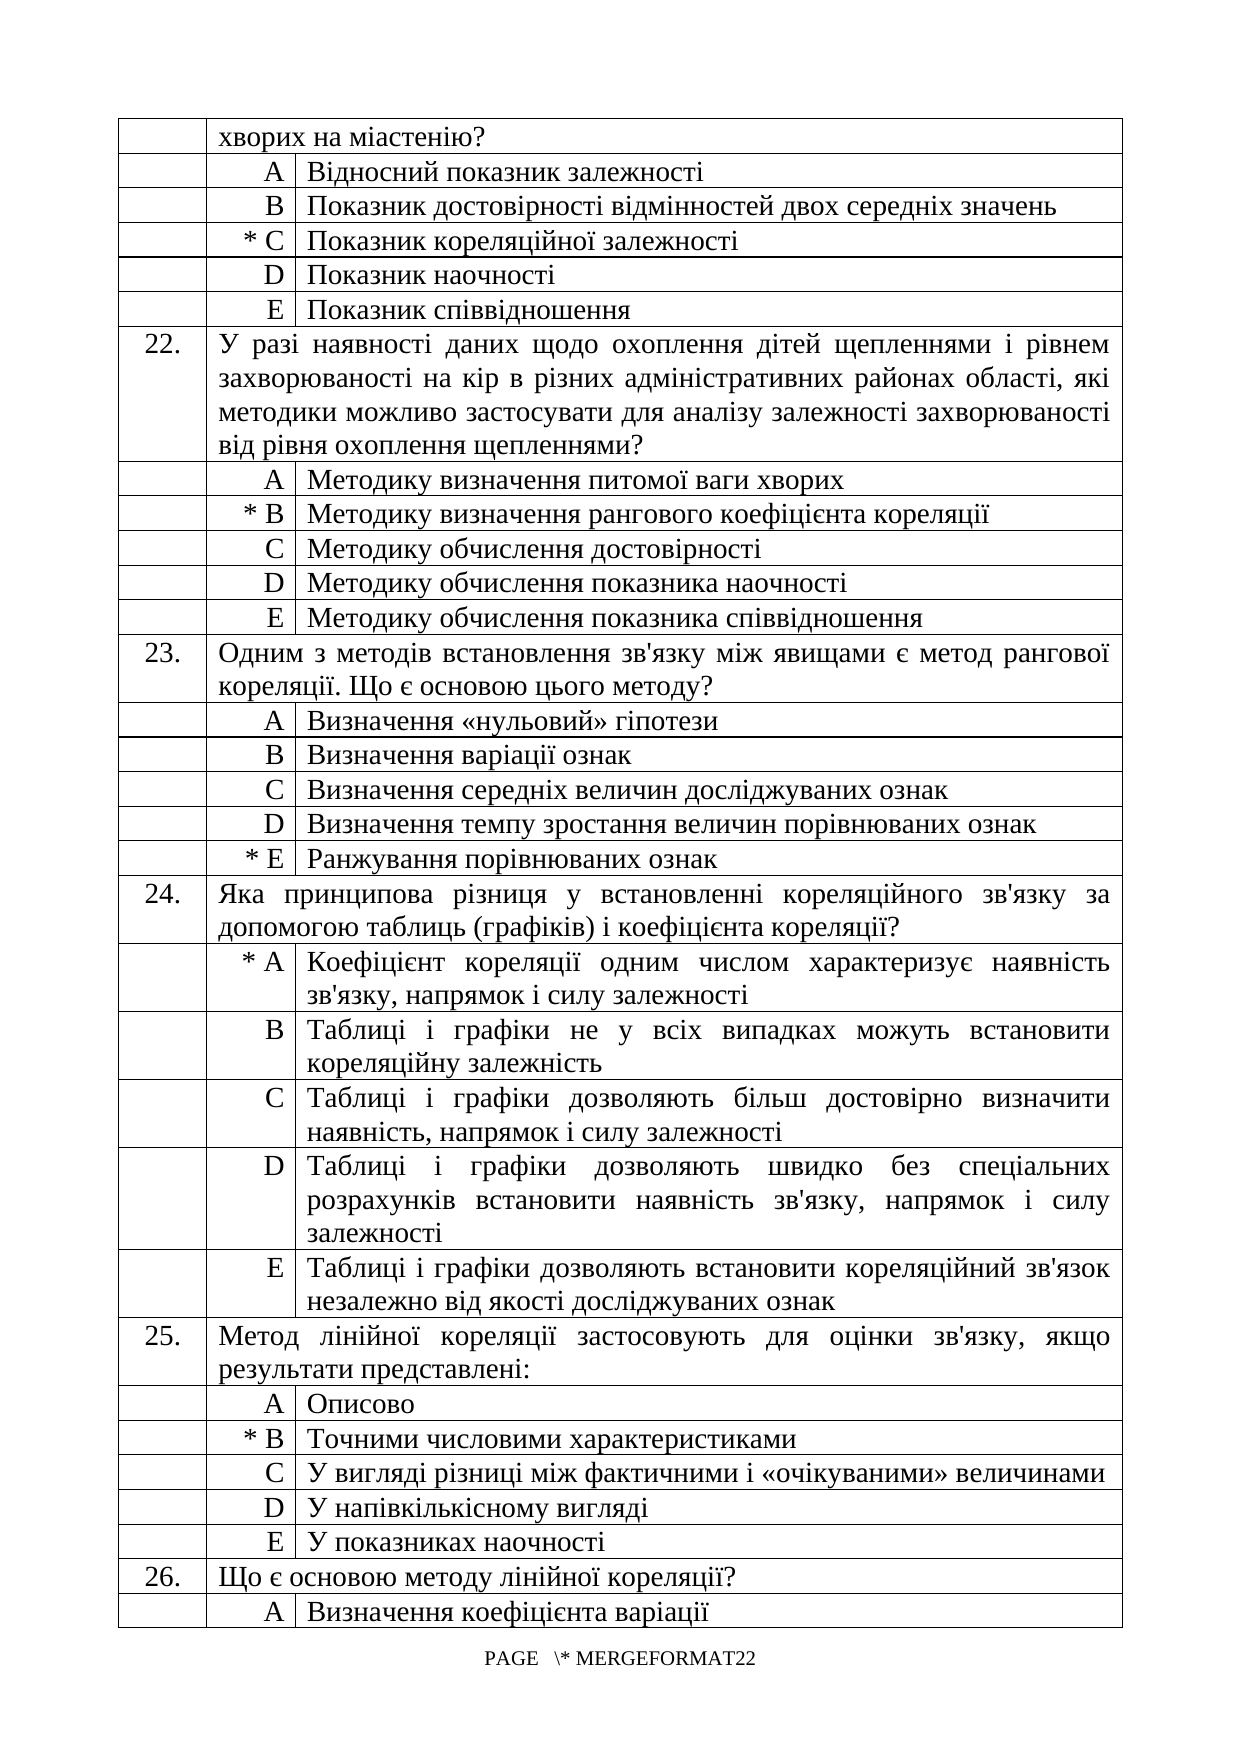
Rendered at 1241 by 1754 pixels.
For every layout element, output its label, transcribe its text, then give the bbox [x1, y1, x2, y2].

table_cell А [207, 1386, 295, 1420]
table_cell Коефіцієнт кореляції одним числом характеризує наявність зв'язку, напрямок і силу залежності [296, 944, 1122, 1011]
table_cell E [207, 1250, 295, 1317]
table_cell [119, 944, 206, 1011]
table_cell [119, 1250, 206, 1317]
table_cell Визначення темпу зростання величин порівнюваних ознак [296, 807, 1122, 840]
table_cell D [207, 258, 295, 291]
table_cell Що є основою методу лінійної кореляції? [207, 1559, 1122, 1593]
table_cell Методику обчислення показника співвідношення [296, 600, 1122, 634]
table_cell Методику визначення рангового коефіцієнта кореляції [296, 496, 1122, 530]
table_cell * В [207, 1421, 295, 1454]
table_cell D [207, 1148, 295, 1249]
table_cell [119, 531, 206, 564]
table_cell Ранжування порівнюваних ознак [296, 841, 1122, 875]
table_cell [119, 703, 206, 736]
table_cell [119, 772, 206, 806]
table_cell * В [207, 496, 295, 530]
table_cell Метод лінійної кореляції застосовують для оцінки зв'язку, якщо результати представлені: [207, 1318, 1122, 1385]
table_cell Описово [296, 1386, 1122, 1420]
table_cell Точними числовими характеристиками [296, 1421, 1122, 1454]
table_cell 24. [119, 876, 206, 943]
table_cell C [207, 772, 295, 806]
table_cell Е [207, 600, 295, 634]
table_cell Відносний показник залежності [296, 154, 1122, 187]
table_cell [119, 566, 206, 599]
table_cell [119, 1421, 206, 1454]
table_cell Визначення середніх величин досліджуваних ознак [296, 772, 1122, 806]
table_cell D [207, 566, 295, 599]
table_cell Визначення «нульовий» гіпотези [296, 703, 1122, 736]
table_cell [119, 223, 206, 256]
table_cell C [207, 1080, 295, 1147]
table_cell D [207, 807, 295, 840]
table_cell Показник наочності [296, 258, 1122, 291]
table_cell 25. [119, 1318, 206, 1385]
table_cell [119, 1594, 206, 1627]
table_cell B [207, 738, 295, 771]
table_cell У вигляді різниці між фактичними і «очікуваними» величинами [296, 1455, 1122, 1489]
table_cell [119, 1386, 206, 1420]
table_cell [119, 738, 206, 771]
table_cell С [207, 531, 295, 564]
table_cell 23. [119, 635, 206, 702]
table_cell 22. [119, 327, 206, 461]
table_cell У напівкількісному вигляді [296, 1490, 1122, 1523]
table_cell [119, 1490, 206, 1523]
table_cell [119, 1525, 206, 1558]
table_cell [119, 292, 206, 326]
table_cell D [207, 1490, 295, 1523]
table_cell [119, 1455, 206, 1489]
table_cell Е [207, 1525, 295, 1558]
table_cell [119, 807, 206, 840]
table_cell [119, 1080, 206, 1147]
table_cell * E [207, 841, 295, 875]
table_cell Таблиці і графіки не у всіх випадках можуть встановити кореляційну залежність [296, 1012, 1122, 1079]
table_cell 21. [119, 119, 206, 153]
table_cell A [207, 1594, 295, 1627]
table_cell Методику визначення питомої ваги хворих [296, 462, 1122, 495]
table_cell 26. [119, 1559, 206, 1593]
table_cell Визначення коефіцієнта варіації [296, 1594, 1122, 1627]
table_cell [119, 496, 206, 530]
table_cell Таблиці і графіки дозволяють швидко без спеціальних розрахунків встановити наявність зв'язку, напрямок і силу залежності [296, 1148, 1122, 1249]
table_cell * C [207, 223, 295, 256]
table_cell Визначення варіації ознак [296, 738, 1122, 771]
table_cell [119, 462, 206, 495]
table_cell * A [207, 944, 295, 1011]
table_cell B [207, 1012, 295, 1079]
table_cell [119, 841, 206, 875]
table_cell Одним з методів встановлення зв'язку між явищами є метод рангової кореляції. Що є основою цього методу? [207, 635, 1122, 702]
table_cell Показник достовірності відмінностей двох середніх значень [296, 188, 1122, 222]
table_cell [119, 1012, 206, 1079]
table_cell Яка принципова різниця у встановленні кореляційного зв'язку за допомогою таблиць (графіків) і коефіцієнта кореляції? [207, 876, 1122, 943]
table_cell [119, 1148, 206, 1249]
table_cell Показник співвідношення [296, 292, 1122, 326]
table_cell Методику обчислення достовірності [296, 531, 1122, 564]
table_cell [119, 600, 206, 634]
table_cell А [207, 703, 295, 736]
table_cell Таблиці і графіки дозволяють встановити кореляційний зв'язок незалежно від якості досліджуваних ознак [296, 1250, 1122, 1317]
table_cell E [207, 292, 295, 326]
table_cell С [207, 1455, 295, 1489]
table_cell [119, 154, 206, 187]
table_cell Таблиці і графіки дозволяють більш достовірно визначити наявність, напрямок і силу залежності [296, 1080, 1122, 1147]
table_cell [207, 119, 1122, 153]
table_cell А [207, 462, 295, 495]
table_cell У показниках наочності [296, 1525, 1122, 1558]
table_cell B [207, 188, 295, 222]
table_cell Методику обчислення показника наочності [296, 566, 1122, 599]
table_cell A [207, 154, 295, 187]
table_cell Показник кореляційної залежності [296, 223, 1122, 256]
table_cell [119, 188, 206, 222]
table_cell [119, 258, 206, 291]
table_cell У разі наявності даних щодо охоплення дітей щепленнями і рівнем захворюваності на кір в різних адміністративних районах області, які методики можливо застосувати для аналізу залежності захворюваності від рівня охоплення щепленнями? [207, 327, 1122, 461]
